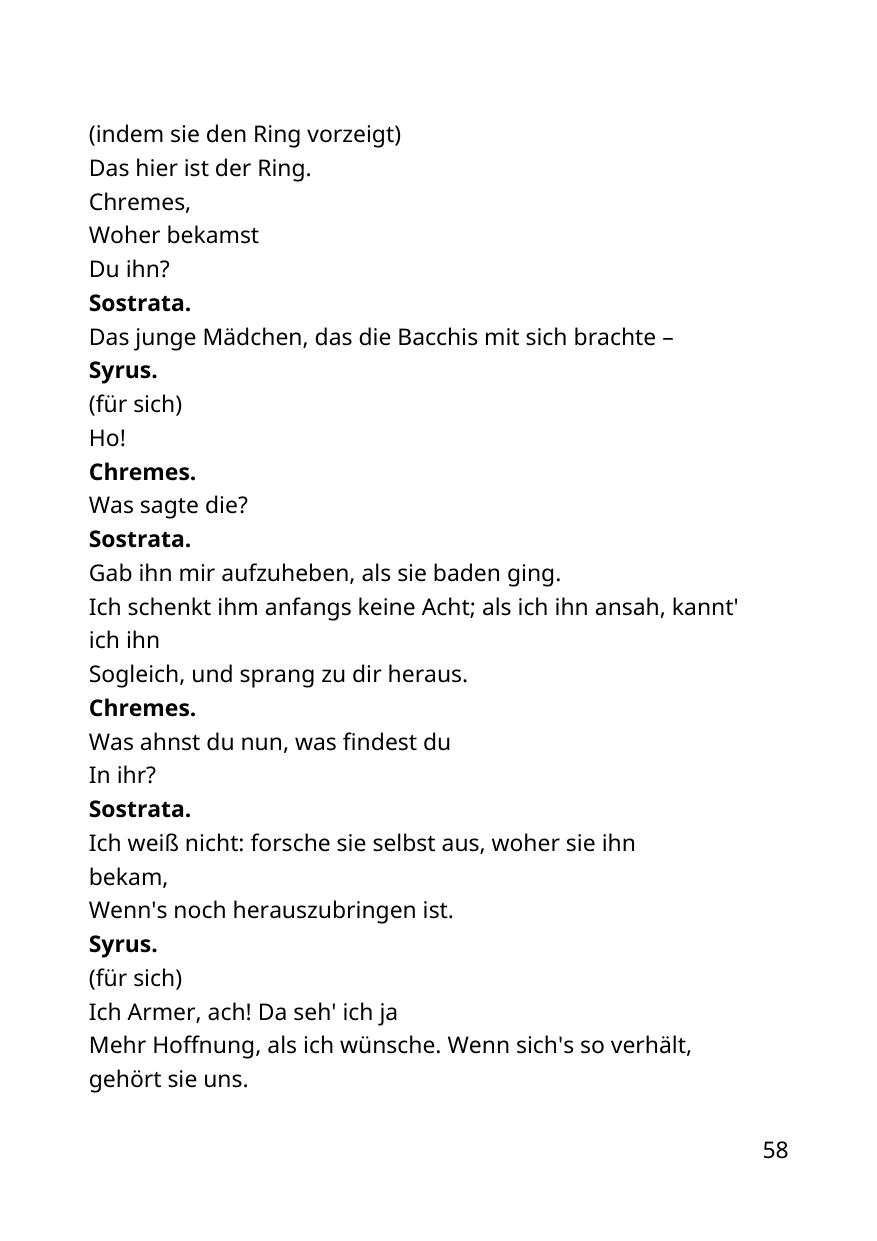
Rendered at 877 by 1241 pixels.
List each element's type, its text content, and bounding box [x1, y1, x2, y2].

text Syrus. [89, 354, 788, 386]
text Chremes. [89, 456, 788, 487]
text Was ahnst du nun, was findest du [89, 726, 788, 757]
text Ich weiß nicht: forsche sie selbst aus, woher sie ihn [89, 827, 788, 858]
text Ich Armer, ach! Da seh' ich ja [89, 996, 788, 1027]
text Ho! [89, 422, 788, 453]
text In ihr? [89, 759, 788, 791]
text Gab ihn mir aufzuheben, als sie baden ging. [89, 557, 788, 588]
text Chremes. [89, 692, 788, 723]
text Chremes, [89, 186, 788, 217]
text Wenn's noch herauszubringen ist. [89, 894, 788, 926]
text (indem sie den Ring vorzeigt) [89, 118, 788, 149]
text Mehr Hoffnung, als ich wünsche. Wenn sich's so verhält, [89, 1029, 788, 1061]
text Woher bekamst [89, 219, 788, 251]
text Syrus. [89, 928, 788, 959]
text Was sagte die? [89, 489, 788, 521]
text Das junge Mädchen, das die Bacchis mit sich brachte – [89, 321, 788, 352]
text (für sich) [89, 962, 788, 993]
text gehört sie uns. [89, 1063, 788, 1094]
text (für sich) [89, 388, 788, 419]
text Ich schenkt ihm anfangs keine Acht; als ich ihn ansah, kannt' [89, 591, 788, 622]
text Sostrata. [89, 287, 788, 318]
text Sostrata. [89, 793, 788, 824]
text Sogleich, und sprang zu dir heraus. [89, 658, 788, 689]
text Du ihn? [89, 253, 788, 284]
text Das hier ist der Ring. [89, 152, 788, 183]
text Sostrata. [89, 523, 788, 554]
text bekam, [89, 861, 788, 892]
text ich ihn [89, 624, 788, 656]
